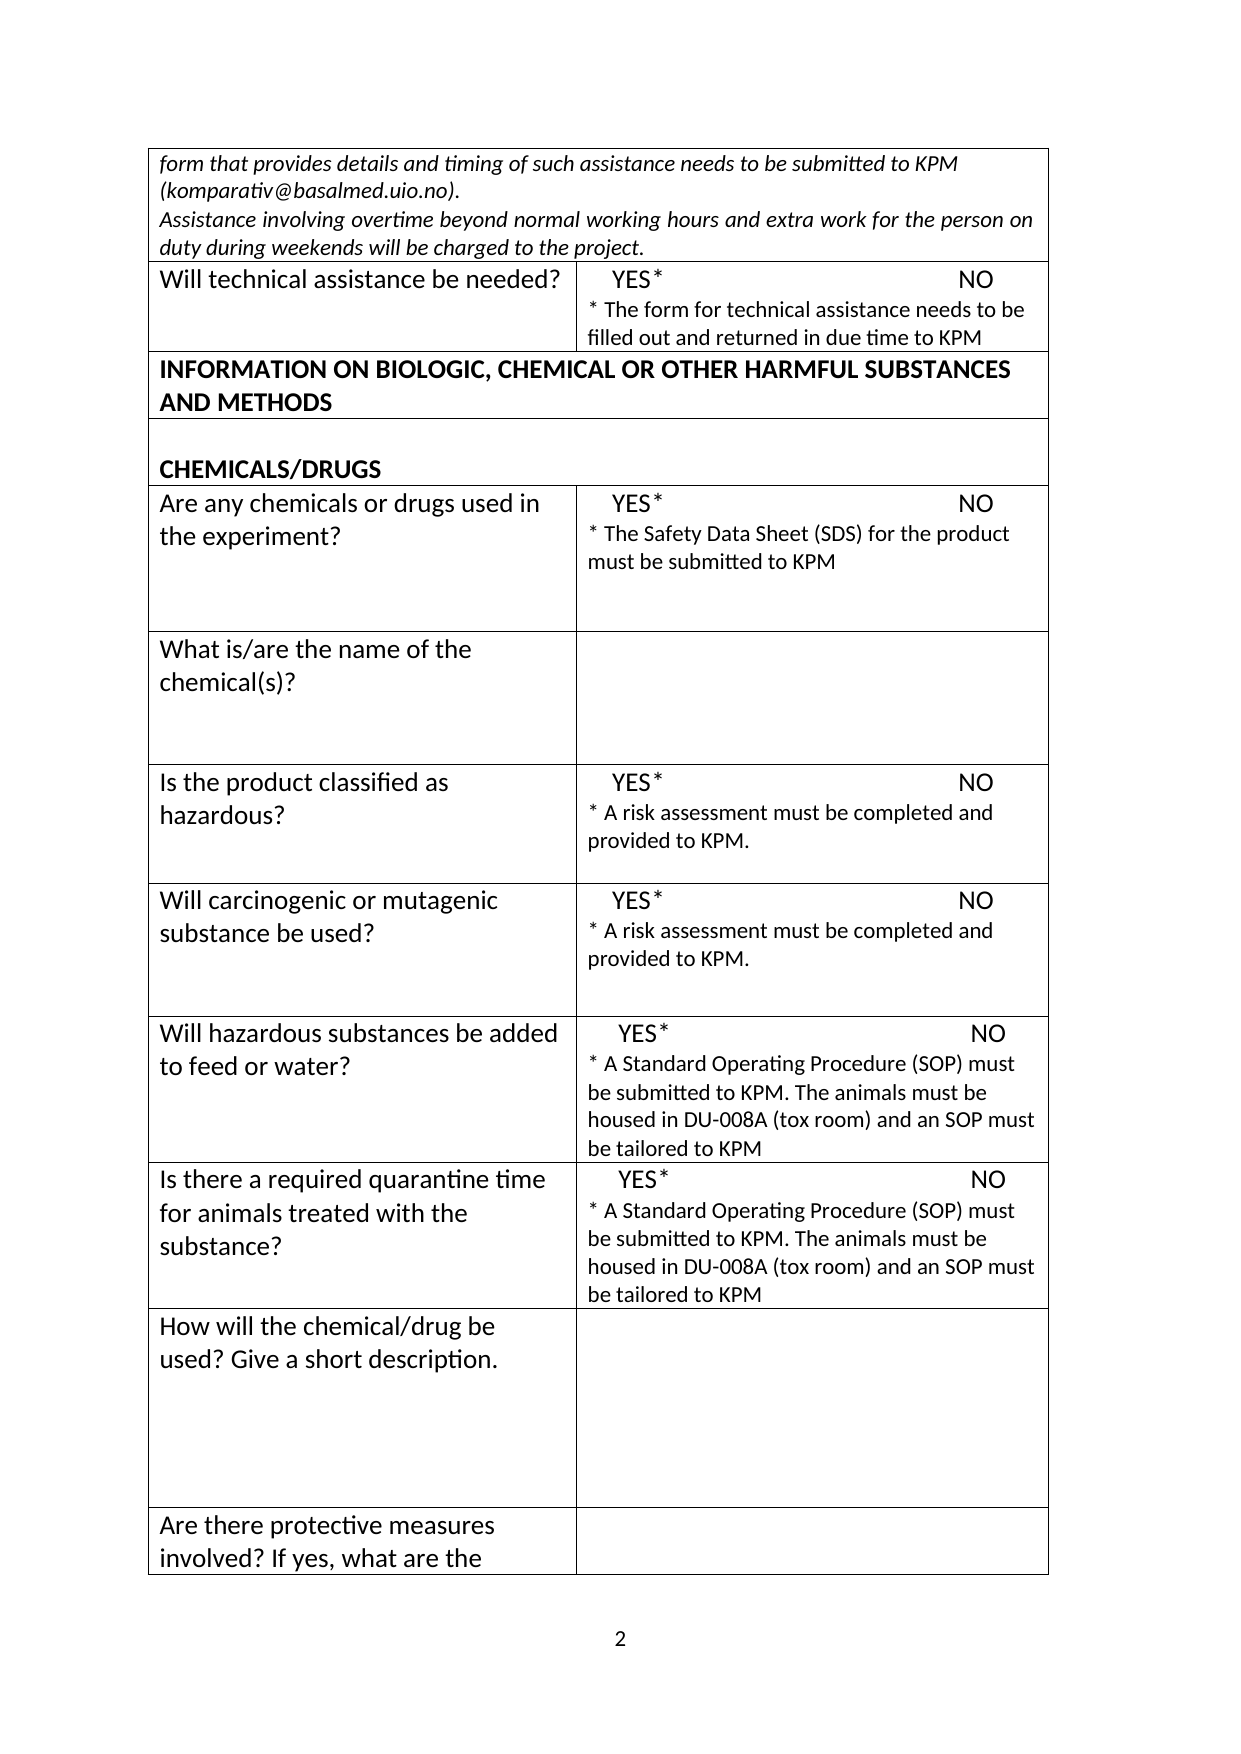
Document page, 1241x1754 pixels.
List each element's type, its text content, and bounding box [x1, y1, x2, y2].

table_cell [577, 1508, 1048, 1574]
table_cell [577, 1309, 1048, 1507]
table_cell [149, 149, 1048, 261]
table_cell YES* NO * A Standard Operating Procedure (SOP) must be submitted to KPM. The animals must be housed in DU-008A (tox room) and an SOP must be tailored to KPM [577, 1163, 1048, 1308]
table_cell YES* NO * The Safety Data Sheet (SDS) for the product must be submitted to KPM [577, 486, 1048, 631]
table_cell YES* NO * The form for technical assistance needs to be filled out and returned in due time to KPM [577, 262, 1048, 351]
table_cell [149, 1508, 576, 1574]
table_cell CHEMICALS/DRUGS [149, 419, 1048, 485]
table_cell INFORMATION ON BIOLOGIC, CHEMICAL OR OTHER HARMFUL SUBSTANCES AND METHODS [149, 352, 1048, 418]
table_cell YES* NO * A risk assessment must be completed and provided to KPM. [577, 765, 1048, 882]
table_cell How will the chemical/drug be used? Give a short description. [149, 1309, 576, 1507]
table_cell [577, 632, 1048, 764]
table_cell Are any chemicals or drugs used in the experiment? [149, 486, 576, 631]
table_cell Is there a required quarantine time for animals treated with the substance? [149, 1163, 576, 1308]
table_cell Will hazardous substances be added to feed or water? [149, 1017, 576, 1162]
table_cell YES* NO * A Standard Operating Procedure (SOP) must be submitted to KPM. The animals must be housed in DU-008A (tox room) and an SOP must be tailored to KPM [577, 1017, 1048, 1162]
table_cell YES* NO * A risk assessment must be completed and provided to KPM. [577, 884, 1048, 1016]
table_cell Will carcinogenic or mutagenic substance be used? [149, 884, 576, 1016]
table_cell Is the product classified as hazardous? [149, 765, 576, 882]
table_cell What is/are the name of the chemical(s)? [149, 632, 576, 764]
table_cell Will technical assistance be needed? [149, 262, 576, 351]
